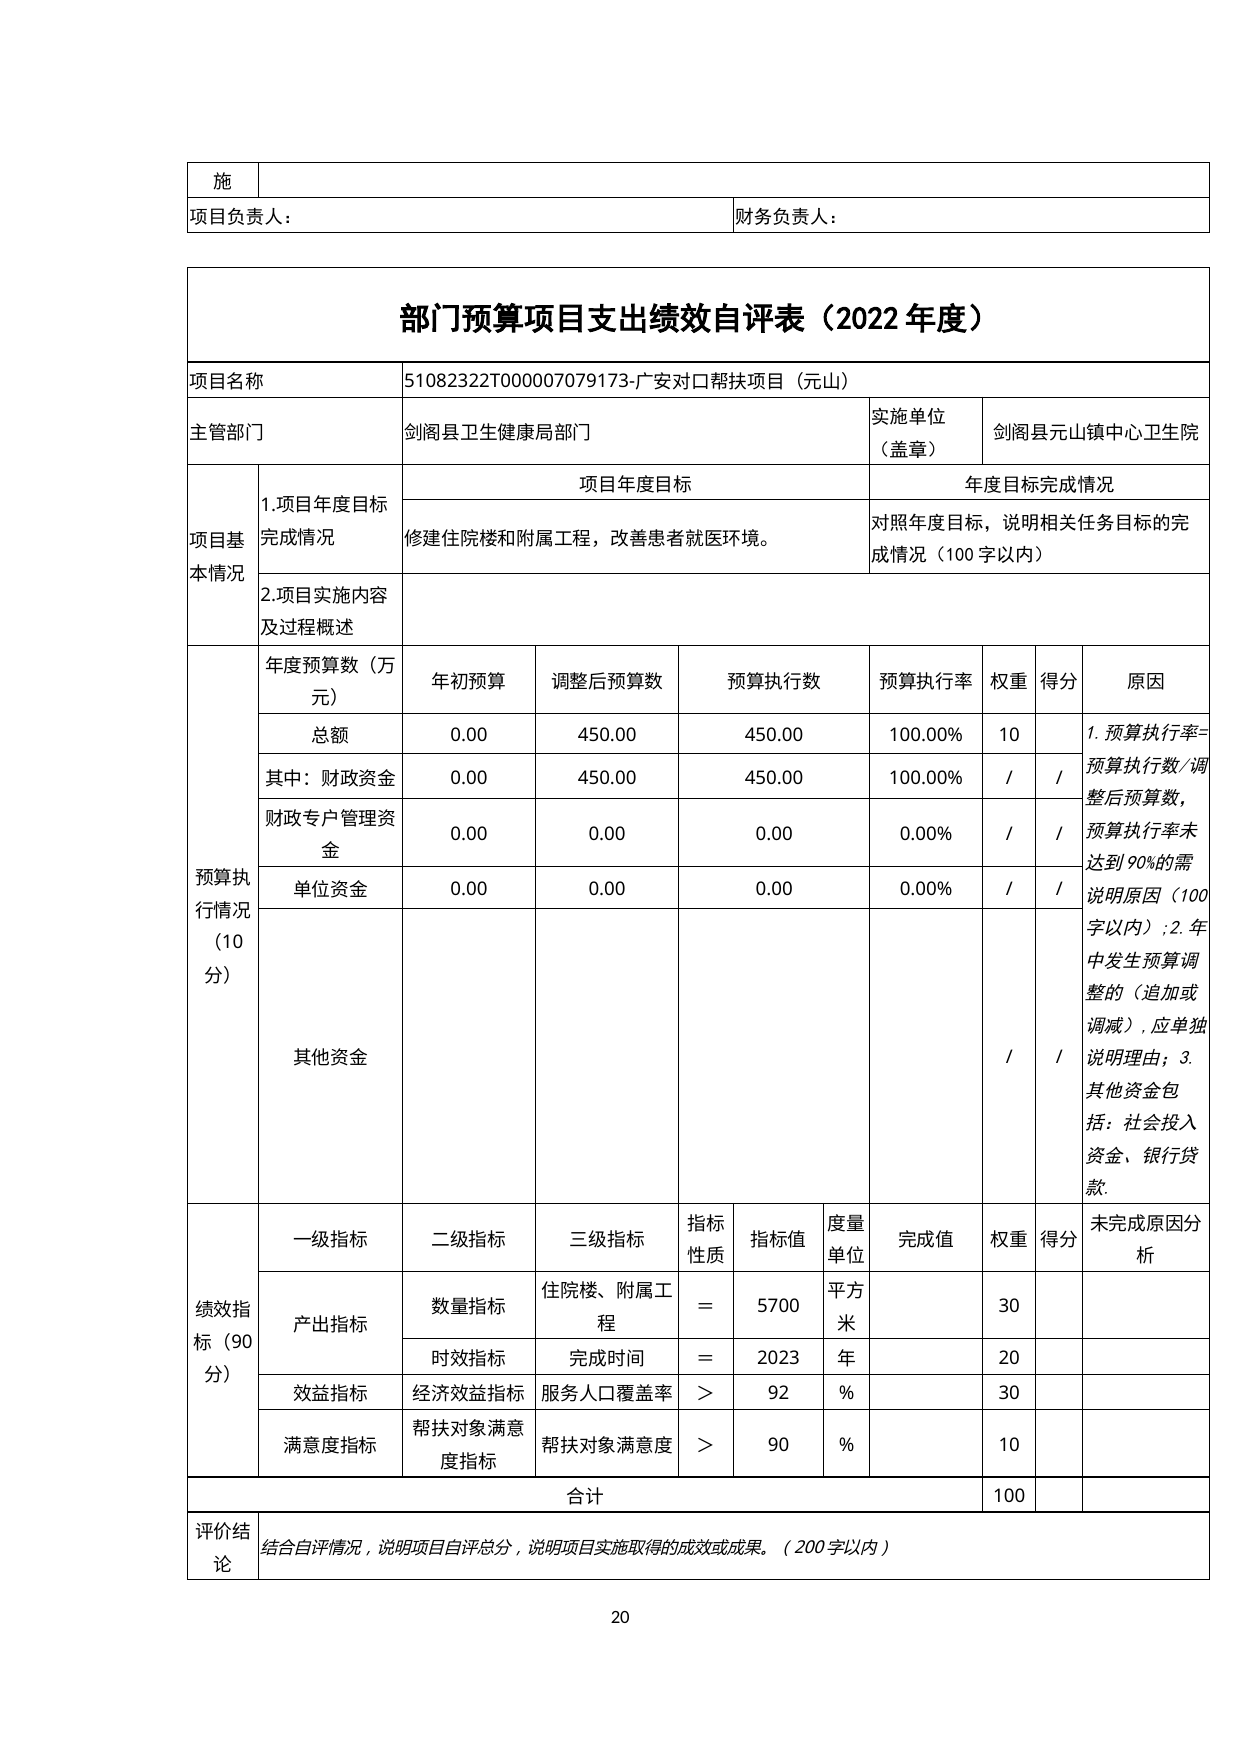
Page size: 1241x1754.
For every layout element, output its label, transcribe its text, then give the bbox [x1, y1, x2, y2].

table_cell 20 [983, 1339, 1035, 1373]
table_cell [870, 909, 982, 1203]
table_cell 0.00 [536, 867, 678, 908]
table_cell 1.项目年度目标完成情况 [259, 465, 402, 573]
table_cell 未完成原因分析 [1083, 1204, 1209, 1271]
table_cell [679, 909, 869, 1203]
table_cell 0.00 [536, 799, 678, 866]
table_cell 改进措施 [188, 163, 258, 197]
table_cell / [1036, 754, 1082, 798]
table_cell 0.00 [679, 867, 869, 908]
table_cell 450.00 [536, 754, 678, 798]
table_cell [259, 163, 1209, 197]
table_cell 5700 [734, 1272, 823, 1338]
table_cell [536, 909, 678, 1203]
table_cell 0.00 [403, 714, 535, 753]
table_cell 完成时间 [536, 1339, 678, 1373]
table_cell 2023 [734, 1339, 823, 1373]
table_cell 0.00% [870, 799, 982, 866]
table_cell % [824, 1410, 869, 1476]
table_cell [1036, 1339, 1082, 1373]
table_cell 剑阁县卫生健康局部门 [403, 398, 869, 464]
table_cell [824, 233, 869, 267]
table_cell / [1036, 909, 1082, 1203]
table_cell 项目名称 [188, 363, 402, 397]
table_cell 指标性质 [679, 1204, 733, 1271]
table_cell 年度目标完成情况 [870, 465, 1209, 499]
table_cell [983, 233, 1035, 267]
table_cell 度量单位 [824, 1204, 869, 1271]
table_cell 结合自评情况，说明项目自评总分，说明项目实施取得的成效或成果。（200字以内） [259, 1513, 1209, 1579]
table_cell 原因 [1083, 646, 1209, 713]
table_cell [1083, 233, 1209, 267]
table_cell 满意度指标 [259, 1410, 402, 1476]
table_cell 2.项目实施内容及过程概述 [259, 574, 402, 645]
table_cell 主管部门 [188, 398, 402, 464]
table_cell 二级指标 [403, 1204, 535, 1271]
table_cell 实施单位 （盖章） [870, 398, 982, 464]
table_cell 时效指标 [403, 1339, 535, 1373]
table_cell 年 [824, 1339, 869, 1373]
table_cell 项目负责人： [188, 198, 733, 232]
table_cell 预算执行情况（10分） [188, 646, 258, 1203]
table_cell [870, 1410, 982, 1476]
table_cell 30 [983, 1375, 1035, 1409]
table_cell [188, 233, 258, 267]
table_cell 0.00 [403, 799, 535, 866]
table_cell [1035, 233, 1083, 267]
table_cell 得分 [1036, 646, 1082, 713]
table_cell 三级指标 [536, 1204, 678, 1271]
table_cell 指标值 [734, 1204, 823, 1271]
table_cell [870, 1272, 982, 1338]
table_cell 调整后预算数 [536, 646, 678, 713]
table_cell 评价结论 [188, 1513, 258, 1579]
table_cell / [1036, 799, 1082, 866]
table_cell [1083, 1339, 1209, 1373]
table_cell [403, 909, 535, 1203]
table_cell 服务人口覆盖率 [536, 1375, 678, 1409]
table_cell 其中：财政资金 [259, 754, 402, 798]
table_cell [1083, 1375, 1209, 1409]
table_cell 经济效益指标 [403, 1375, 535, 1409]
table_cell [1083, 1272, 1209, 1338]
table_cell 合计 [188, 1478, 982, 1511]
table_cell / [983, 867, 1035, 908]
table_cell 51082322T000007079173-广安对口帮扶项目（元山） [403, 363, 1209, 397]
table_cell ＝ [679, 1272, 733, 1338]
table_cell 权重 [983, 1204, 1035, 1271]
table_cell [403, 574, 1209, 645]
table_cell 单位资金 [259, 867, 402, 908]
table_cell [1083, 1410, 1209, 1476]
table_cell 权重 [983, 646, 1035, 713]
table_cell 100 [983, 1478, 1035, 1511]
table_cell 450.00 [536, 714, 678, 753]
table_cell 一级指标 [259, 1204, 402, 1271]
table_cell 得分 [1036, 1204, 1082, 1271]
table_cell / [983, 909, 1035, 1203]
table_cell 平方米 [824, 1272, 869, 1338]
table_cell [535, 233, 679, 267]
table_cell [733, 233, 824, 267]
table_cell [402, 233, 535, 267]
table_cell 预算执行数 [679, 646, 869, 713]
table_cell [679, 233, 733, 267]
table_cell [1036, 1375, 1082, 1409]
table_cell 部门预算项目支出绩效自评表（2022年度） [188, 268, 1209, 361]
table_cell 剑阁县元山镇中心卫生院 [983, 398, 1209, 464]
table_cell 财务负责人： [734, 198, 1209, 232]
table_cell 完成值 [870, 1204, 982, 1271]
table_cell [870, 1375, 982, 1409]
table_cell 年度预算数（万元） [259, 646, 402, 713]
table_cell 0.00% [870, 867, 982, 908]
table_cell 92 [734, 1375, 823, 1409]
table_cell 0.00 [679, 799, 869, 866]
table_cell ＝ [679, 1339, 733, 1373]
table_cell 10 [983, 714, 1035, 753]
table_cell [1036, 1410, 1082, 1476]
table_cell [870, 1339, 982, 1373]
table_cell 帮扶对象满意度 [536, 1410, 678, 1476]
table_cell [869, 233, 983, 267]
table_cell [1036, 1478, 1082, 1511]
table_cell 绩效指标（90分） [188, 1204, 258, 1476]
table_cell 其他资金 [259, 909, 402, 1203]
table_cell ＞ [679, 1410, 733, 1476]
table_cell 数量指标 [403, 1272, 535, 1338]
table_cell 住院楼、附属工程 [536, 1272, 678, 1338]
table_cell 450.00 [679, 754, 869, 798]
table_cell / [983, 754, 1035, 798]
table_cell 产出指标 [259, 1272, 402, 1373]
table_cell [1036, 1272, 1082, 1338]
table_cell 帮扶对象满意度指标 [403, 1410, 535, 1476]
table_cell 450.00 [679, 714, 869, 753]
table_cell / [1036, 867, 1082, 908]
table_cell 30 [983, 1272, 1035, 1338]
table_cell 1.预算执行率=预算执行数/调整后预算数，预算执行率未达到90%的需说明原因（100字以内）;2.年中发生预算调整的（追加或调减）,应单独说明理由；3.其他资金包括：社会投入资金、银行贷款. [1083, 714, 1209, 1203]
table_cell % [824, 1375, 869, 1409]
table_cell 年初预算 [403, 646, 535, 713]
table_cell ＞ [679, 1375, 733, 1409]
table_cell 0.00 [403, 867, 535, 908]
table_cell 对照年度目标，说明相关任务目标的完成情况（100字以内） [870, 500, 1209, 573]
table_cell [1083, 1478, 1209, 1511]
table_cell 0.00 [403, 754, 535, 798]
table_cell 效益指标 [259, 1375, 402, 1409]
table_cell 100.00% [870, 714, 982, 753]
table_cell 总额 [259, 714, 402, 753]
table_cell 100.00% [870, 754, 982, 798]
table_cell / [983, 799, 1035, 866]
table_cell 项目年度目标 [403, 465, 869, 499]
table_cell 项目基本情况 [188, 465, 258, 645]
table_cell 修建住院楼和附属工程，改善患者就医环境。 [403, 500, 869, 573]
table_cell 预算执行率 [870, 646, 982, 713]
table_cell [259, 233, 402, 267]
table_cell [1036, 714, 1082, 753]
table_cell 财政专户管理资金 [259, 799, 402, 866]
table_cell 90 [734, 1410, 823, 1476]
table_cell 10 [983, 1410, 1035, 1476]
